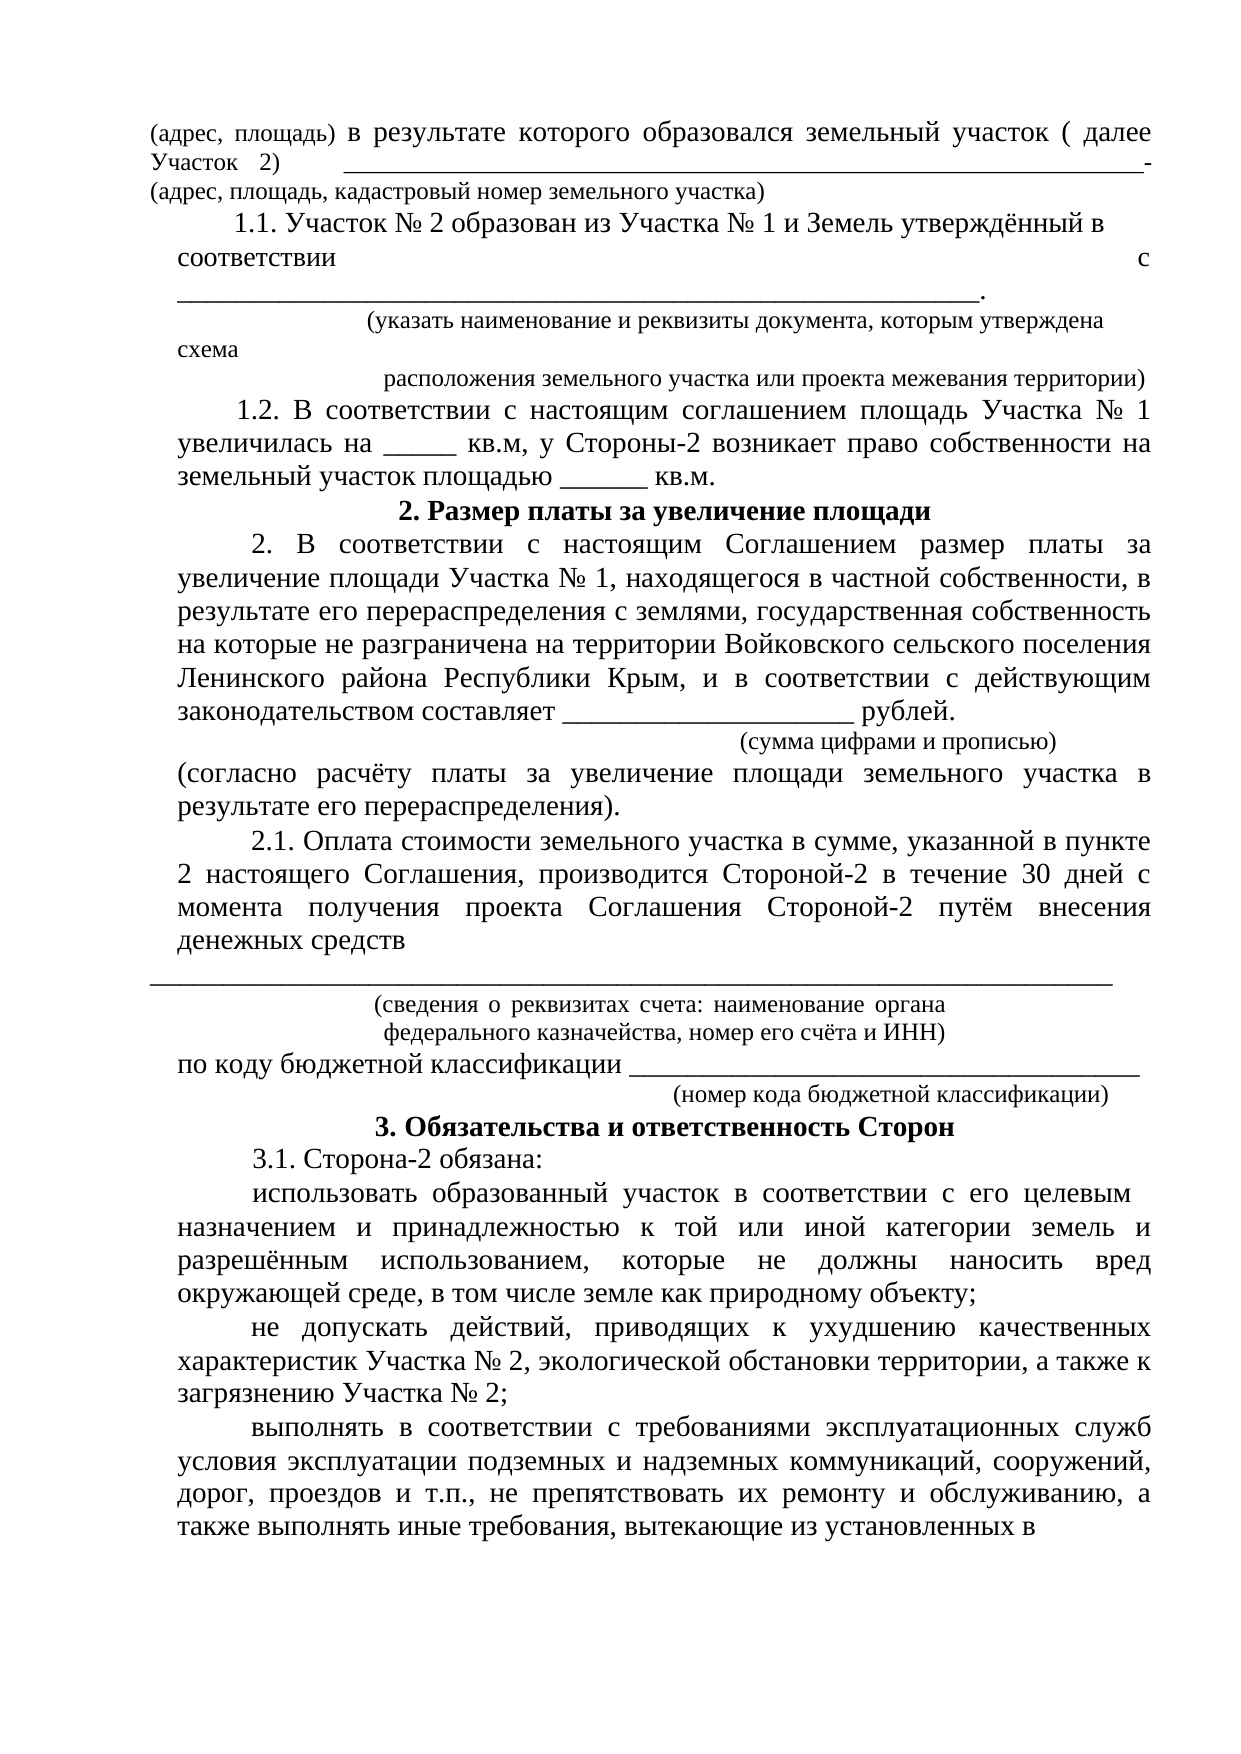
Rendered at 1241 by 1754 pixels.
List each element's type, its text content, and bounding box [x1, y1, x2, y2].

text использовать образованный участок в соответствии с его целевым [252, 1175, 1152, 1209]
text (согласно расчёту платы за увеличение площади земельного участка в результате его перераспределения). [177, 757, 1152, 822]
text не допускать действий, приводящих к ухудшению качественных характеристик Участка № 2, экологической обстановки территории, а также к загрязнению Участка № 2; [177, 1310, 1152, 1409]
text схема [177, 334, 1152, 363]
text __________________________________________________________________ [150, 956, 1167, 989]
text назначением и принадлежностью к той или иной категории земель и разрешённым использованием, которые не должны наносить вред окружающей среде, в том числе земле как природному объекту; [177, 1210, 1152, 1309]
list В соответствии с настоящим Соглашением размер платы за увеличение площади Участка № 1, находящегося в частной собственности, в результате его перераспределения с землями, государственная собственность на которые не разграничена на территории Войковского сельского поселения Ленинского района Республики Крым, и в соответствии с действующим законодательством составляет ____________________ рублей. [177, 527, 1152, 726]
text _______________________________________________________. [177, 272, 1152, 306]
text расположения земельного участка или проекта межевания территории) [383, 363, 1152, 392]
text 1.1. Участок № 2 образован из Участка № 1 и Земель утверждённый в [233, 205, 1152, 239]
text (указать наименование и реквизиты документа, которым утверждена [367, 306, 1152, 334]
text (сведения о реквизитах счета: наименование органа федерального казначейства, номер его счёта и ИНН) [374, 990, 946, 1046]
list Размер платы за увеличение площади [398, 493, 1152, 526]
text по коду бюджетной классификации ___________________________________ [177, 1046, 1152, 1080]
text (номер кода бюджетной классификации) [673, 1080, 1152, 1108]
text (адрес, площадь) в результате которого образовался земельный участок ( далее Участок 2) ________________________________________________________________- (адрес, площадь, кадастровый номер земельного участка) [150, 114, 1152, 205]
text (сумма цифрами и прописью) [739, 726, 1152, 755]
text 2.1. Оплата стоимости земельного участка в сумме, указанной в пункте 2 настоящего Соглашения, производится Стороной-2 в течение 30 дней с момента получения проекта Соглашения Стороной-2 путём внесения денежных средств [177, 824, 1152, 955]
list Обязательства и ответственность Сторон [374, 1109, 1152, 1142]
text 3.1. Сторона-2 обязана: [252, 1142, 1152, 1175]
text соответствии с [177, 240, 1152, 272]
text 1.2. В соответствии с настоящим соглашением площадь Участка № 1 увеличилась на _____ кв.м, у Стороны-2 возникает право собственности на земельный участок площадью ______ кв.м. [177, 393, 1152, 492]
text выполнять в соответствии с требованиями эксплуатационных служб условия эксплуатации подземных и надземных коммуникаций, сооружений, дорог, проездов и т.п., не препятствовать их ремонту и обслуживанию, а также выполнять иные требования, вытекающие из установленных в [177, 1410, 1152, 1542]
